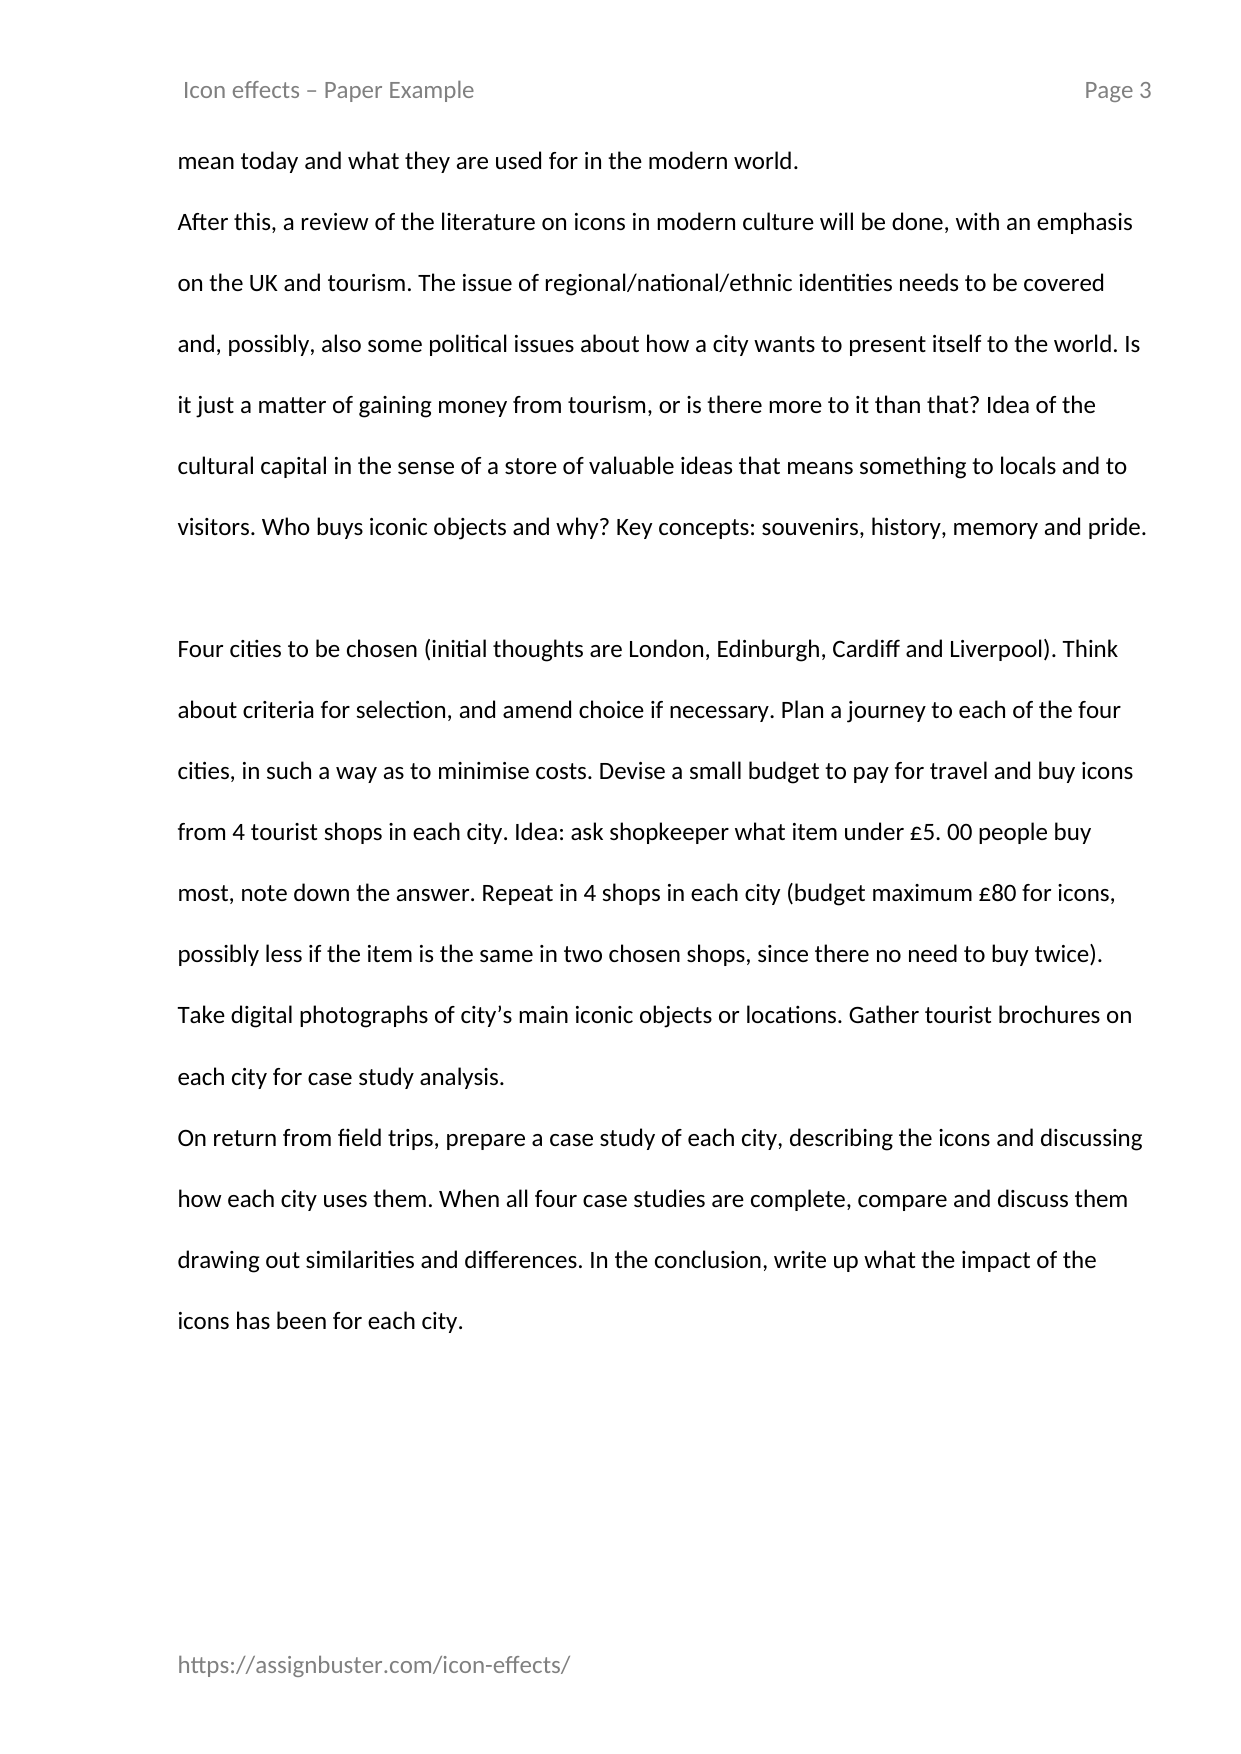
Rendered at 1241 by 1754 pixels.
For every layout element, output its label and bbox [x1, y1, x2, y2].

text [177, 145, 1152, 1335]
